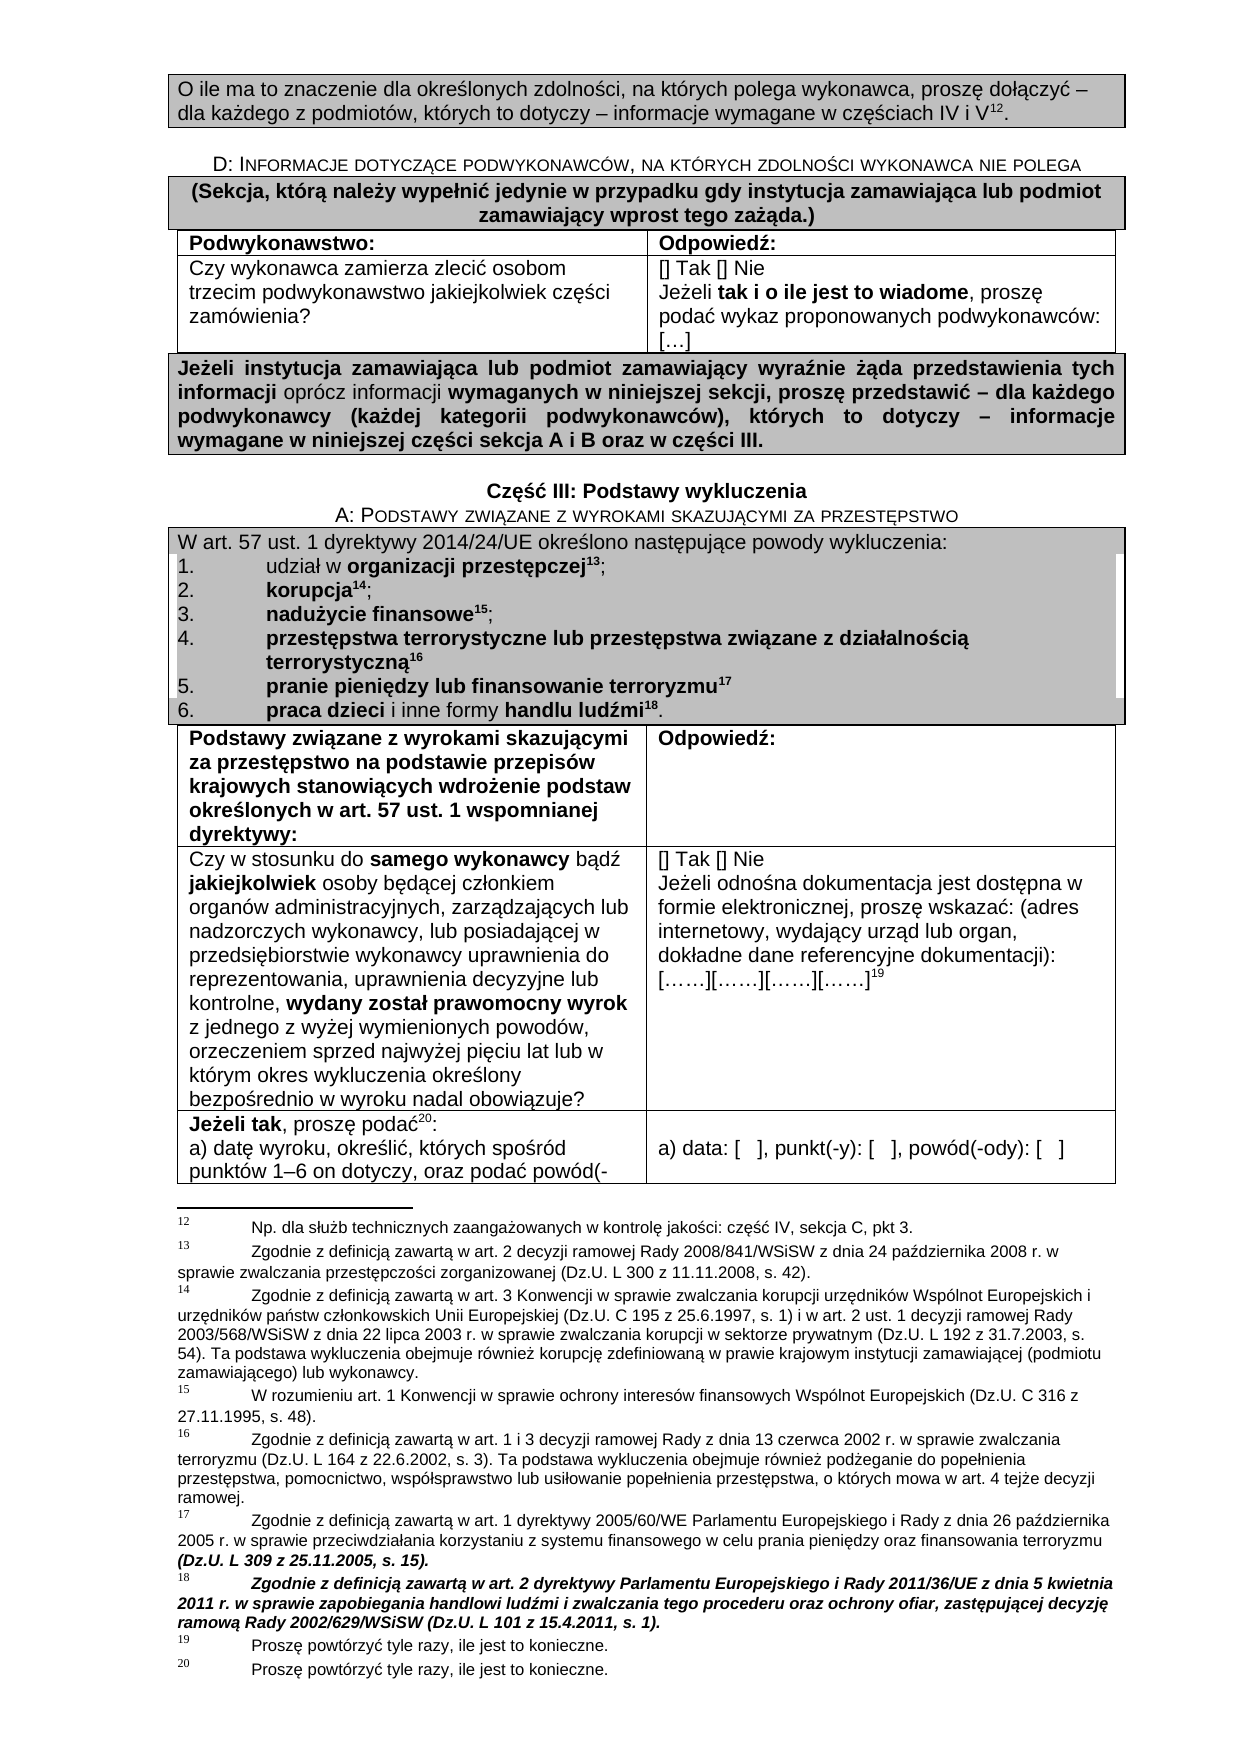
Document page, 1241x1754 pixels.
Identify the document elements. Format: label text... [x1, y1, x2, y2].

title Jeżeli instytucja zamawiająca lub podmiot zamawiający wyraźnie żąda przedstawienia tych informacji oprócz informacji wymaganych w niniejszej sekcji, proszę przedstawić – dla każdego podwykonawcy (każdej kategorii podwykonawców), których to dotyczy – informacje wymagane w niniejszej części sekcja A i B oraz w części III. [169, 354, 1124, 454]
text korupcja; [177, 578, 1116, 602]
table_cell Czy w stosunku do samego wykonawcy bądź jakiejkolwiek osoby będącej członkiem organów administracyjnych, zarządzających lub nadzorczych wykonawcy, lub posiadającej w przedsiębiorstwie wykonawcy uprawnienia do reprezentowania, uprawnienia decyzyjne lub kontrolne, wydany został prawomocny wyrok z jednego z wyżej wymienionych powodów, orzeczeniem sprzed najwyżej pięciu lat lub w którym okres wykluczenia określony bezpośrednio w wyroku nadal obowiązuje? [178, 847, 646, 1110]
text pranie pieniędzy lub finansowanie terroryzmu [177, 674, 1116, 695]
title A: Podstawy związane z wyrokami skazującymi za przestępstwo [177, 503, 1116, 527]
table_cell [] Tak [] Nie Jeżeli tak i o ile jest to wiadome, proszę podać wykaz proponowanych podwykonawców: […] [648, 256, 1115, 352]
table_cell Jeżeli tak, proszę podać: a) datę wyroku, określić, których spośród punktów 1–6 on dotyczy, oraz podać powód(-ody) skazania; b) wskazać, kto został skazany [ ]; c) w zakresie, w jakim zostało to bezpośrednio ustalone w wyroku: [178, 1111, 646, 1183]
text W art. 57 ust. 1 dyrektywy 2014/24/UE określono następujące powody wykluczenia: [169, 528, 1124, 554]
table_header Podstawy związane z wyrokami skazującymi za przestępstwo na podstawie przepisów krajowych stanowiących wdrożenie podstaw określonych w art. 57 ust. 1 wspomnianej dyrektywy: [178, 726, 646, 846]
table_header Odpowiedź: [648, 231, 1115, 255]
text praca dzieci i inne formy handlu ludźmi. [169, 695, 1124, 724]
table_header Podwykonawstwo: [178, 231, 647, 255]
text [169, 75, 1124, 127]
title Część III: Podstawy wykluczenia [177, 479, 1116, 503]
table_cell Czy wykonawca zamierza zlecić osobom trzecim podwykonawstwo jakiejkolwiek części zamówienia? [178, 256, 647, 352]
text nadużycie finansowe; [177, 602, 1116, 626]
table_cell [] Tak [] Nie Jeżeli odnośna dokumentacja jest dostępna w formie elektronicznej, proszę wskazać: (adres internetowy, wydający urząd lub organ, dokładne dane referencyjne dokumentacji): [……][……][……][……] [647, 847, 1115, 1110]
list udział w organizacji przestępczej; [177, 554, 1116, 578]
table_header Odpowiedź: [647, 726, 1115, 846]
text przestępstwa terrorystyczne lub przestępstwa związane z działalnością terrorystyczną [177, 626, 1116, 674]
title (Sekcja, którą należy wypełnić jedynie w przypadku gdy instytucja zamawiająca lub podmiot zamawiający wprost tego zażąda.) [169, 177, 1124, 229]
title D: Informacje dotyczące podwykonawców, na których zdolności wykonawca nie polega [177, 152, 1116, 176]
table_cell a) data: [ ], punkt(-y): [ ], powód(-ody): [ ] b) [……] c) długość okresu wykluczenia [……] oraz punkt(-y), którego(-ych) to dotyczy. Jeżeli odnośna dokumentacja jest dostępna w formie elektronicznej, proszę wskazać: (adres internetowy, wydający urząd lub organ, dokładne dane referencyjne dokumentacji): [……][……][……][……] [647, 1111, 1115, 1183]
